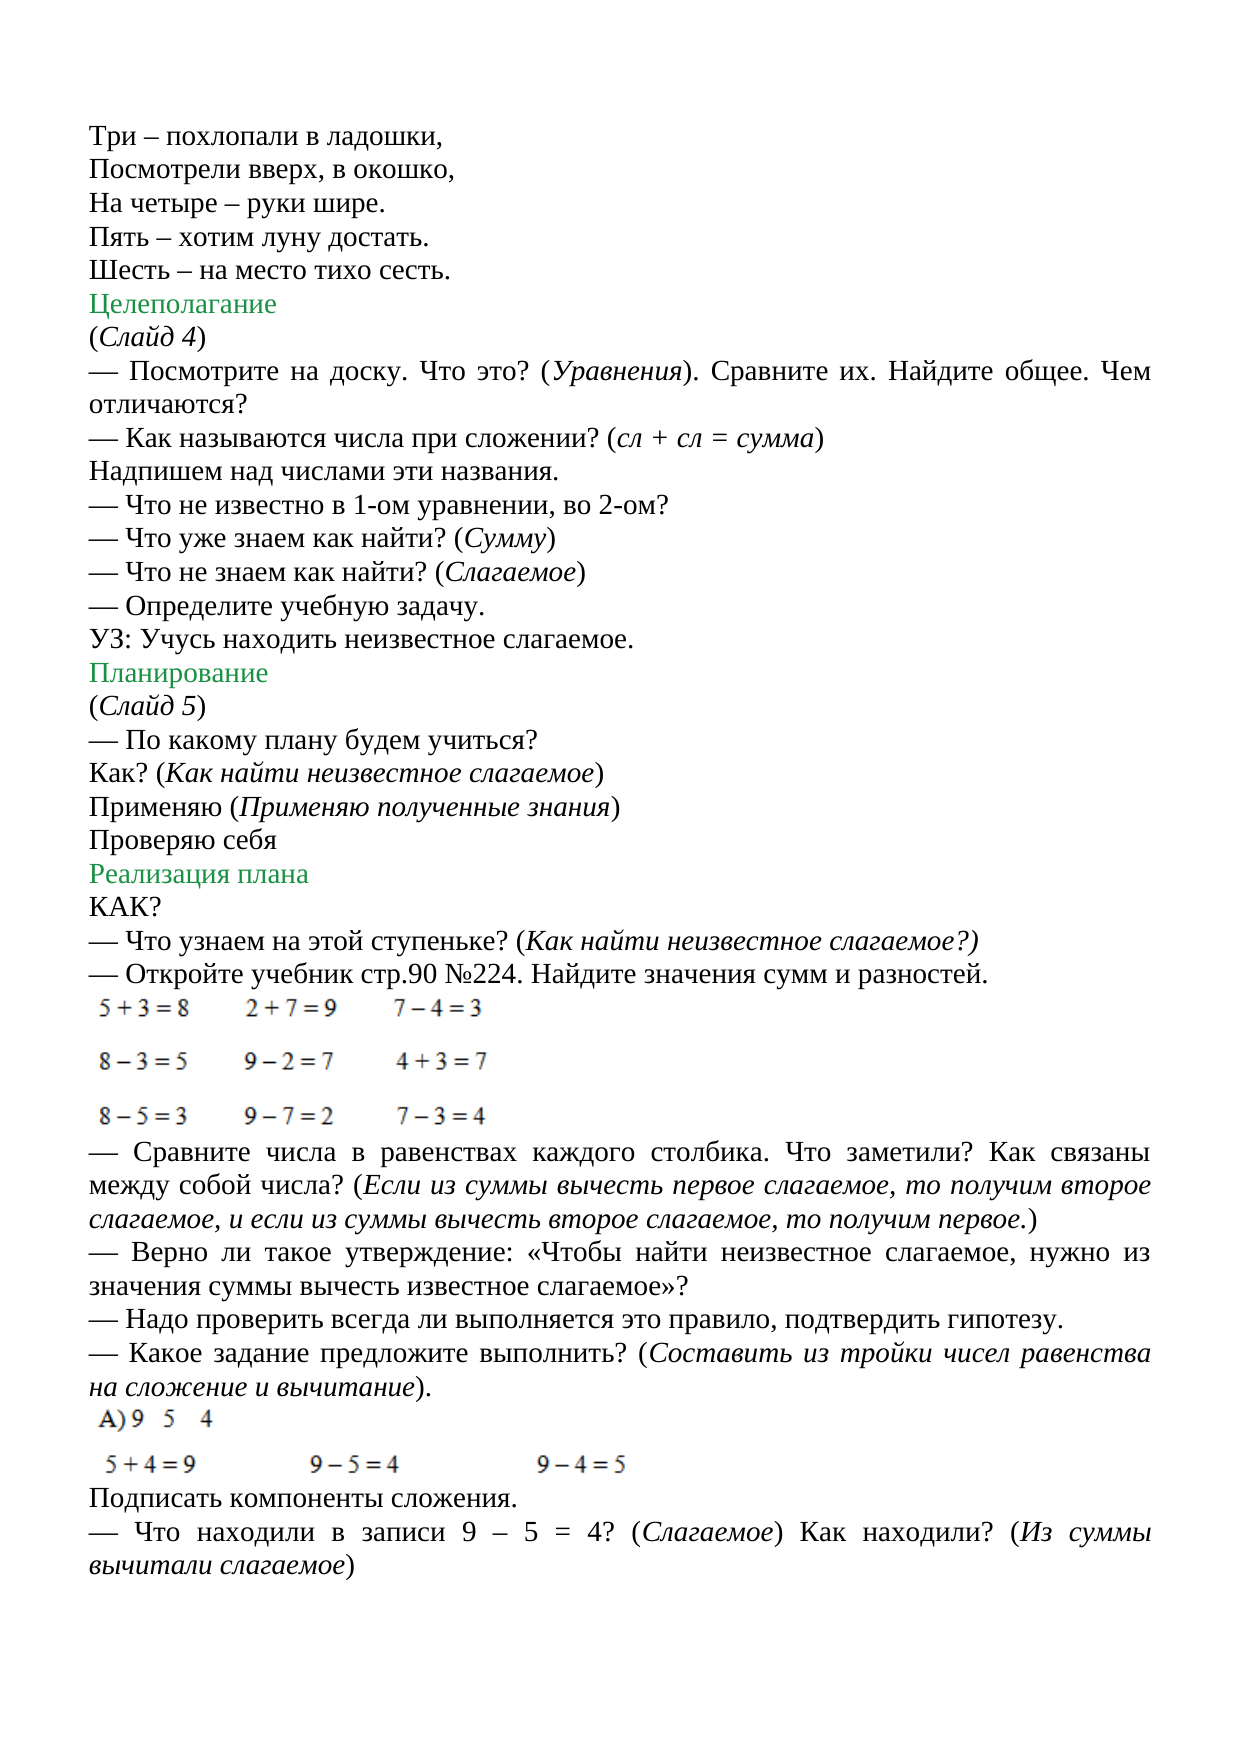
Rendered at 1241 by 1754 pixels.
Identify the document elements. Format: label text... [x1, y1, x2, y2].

text — Что не знаем как найти? (Слагаемое) [89, 554, 1152, 588]
text Применяю (Применяю полученные знания) [89, 789, 1152, 822]
text (Слайд 5) [89, 688, 1152, 722]
text — Верно ли такое утверждение: «Чтобы найти неизвестное слагаемое, нужно из значения суммы вычесть известное слагаемое»? [89, 1234, 1152, 1302]
text — Посмотрите на доску. Что это? (Уравнения). Сравните их. Найдите общее. Чем отличаются? [89, 353, 1152, 420]
text — Надо проверить всегда ли выполняется это правило, подтвердить гипотезу. [89, 1302, 1152, 1335]
text КАК? [89, 889, 1152, 923]
text (Слайд 4) [89, 319, 1152, 353]
text — Откройте учебник стр.90 №224. Найдите значения сумм и разностей. [89, 957, 1152, 990]
text — Что находили в записи 9 – 5 = 4? (Слагаемое) Как находили? (Из суммы вычитали слагаемое) [89, 1514, 1152, 1581]
text Целеполагание [89, 286, 1152, 319]
text — Определите учебную задачу. [89, 588, 1152, 621]
text — Как называются числа при сложении? (сл + сл = сумма) [89, 420, 1152, 453]
text — Что уже знаем как найти? (Сумму) [89, 521, 1152, 554]
text Проверяю себя [89, 822, 1152, 856]
text — Что не известно в 1-ом уравнении, во 2-ом? [89, 487, 1152, 521]
text УЗ: Учусь находить неизвестное слагаемое. [89, 621, 1152, 655]
text — Какое задание предложите выполнить? (Составить из тройки чисел равенства на сложение и вычитание). [89, 1335, 1152, 1402]
text Планирование [89, 655, 1152, 688]
text Надпишем над числами эти названия. [89, 453, 1152, 487]
text Как? (Как найти неизвестное слагаемое) [89, 755, 1152, 789]
text — Что узнаем на этой ступеньке? (Как найти неизвестное слагаемое?) [89, 923, 1152, 957]
picture [88, 990, 500, 1134]
text — По какому плану будем учиться? [89, 722, 1152, 755]
text Реализация плана [89, 856, 1152, 889]
text — Сравните числа в равенствах каждого столбика. Что заметили? Как связаны между собой числа? (Если из суммы вычесть первое слагаемое, то получим второе слагаемое, и если из суммы вычесть второе слагаемое, то получим первое.) [89, 1134, 1152, 1234]
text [89, 118, 1152, 286]
text Подписать компоненты сложения. [89, 1480, 1152, 1514]
picture [88, 1402, 639, 1481]
